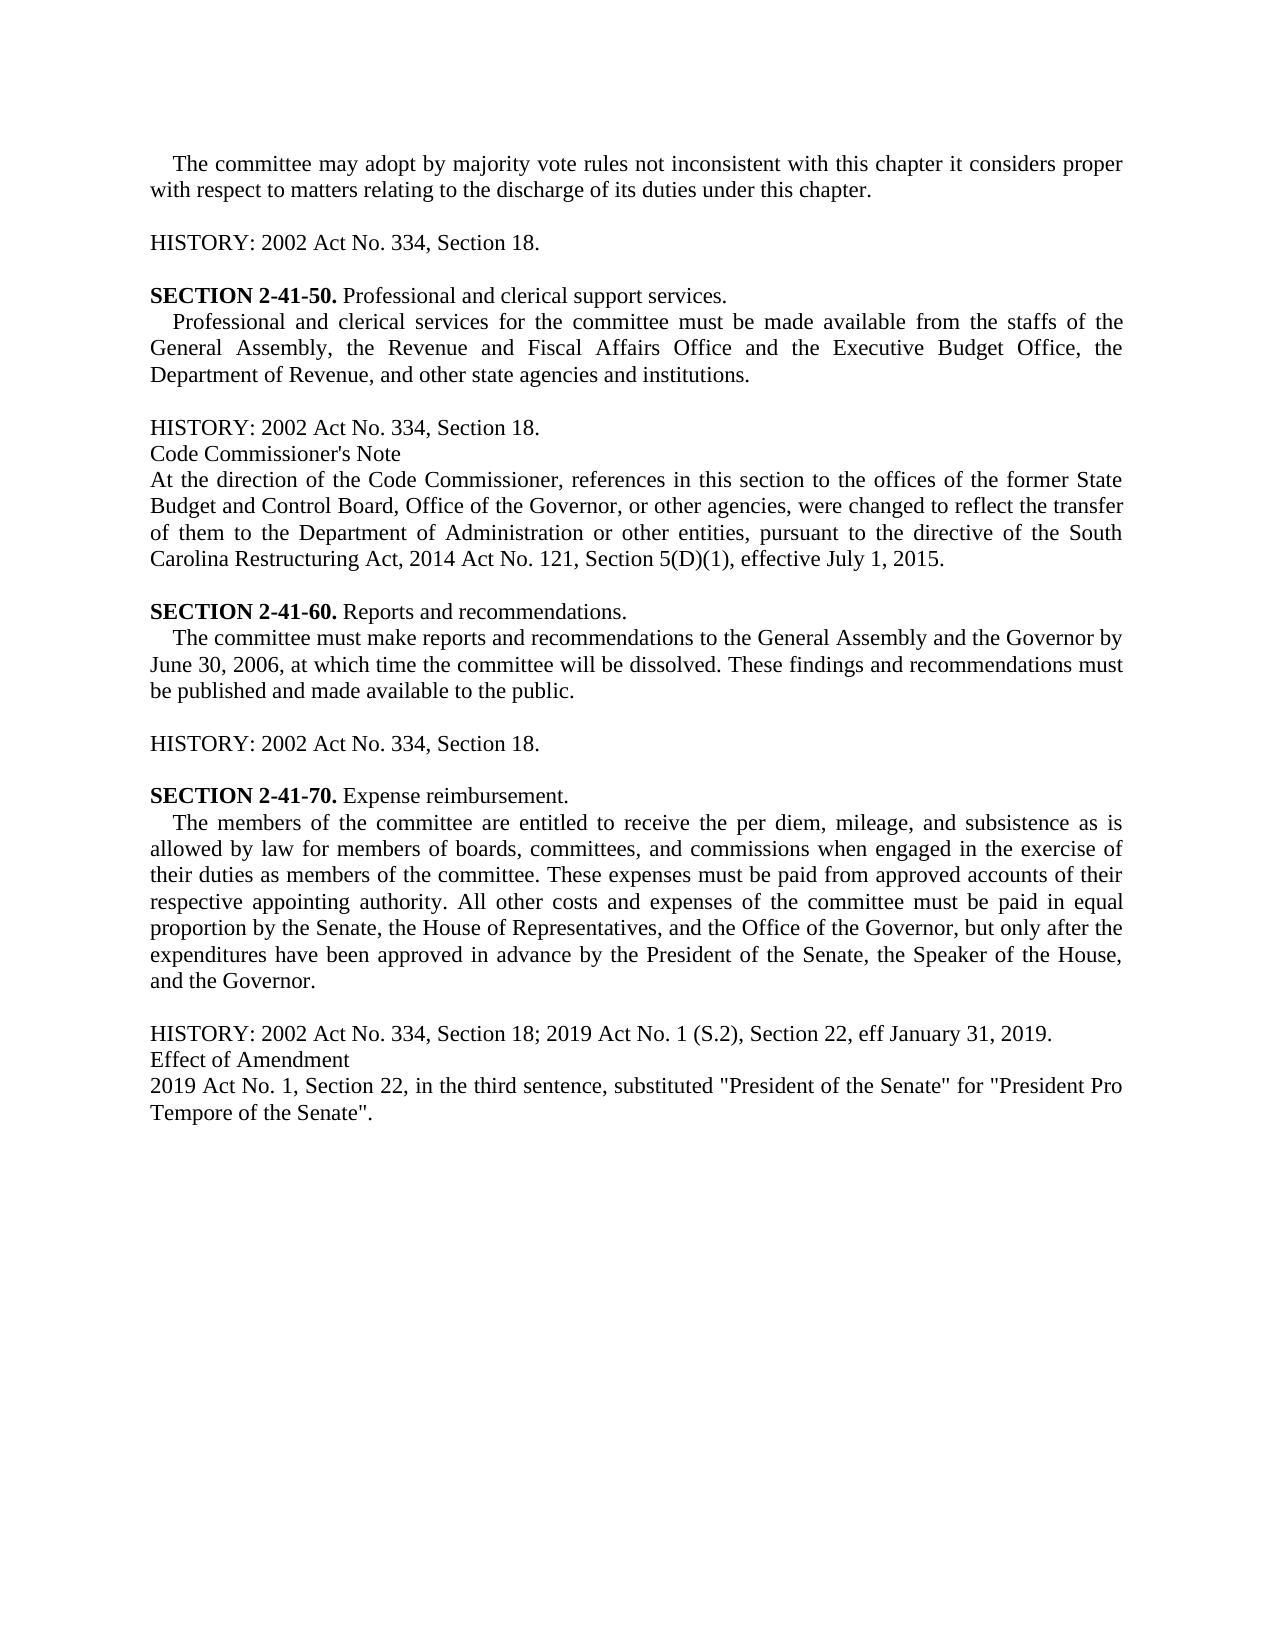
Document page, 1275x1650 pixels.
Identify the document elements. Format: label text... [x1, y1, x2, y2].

text 2019 Act No. 1, Section 22, in the third sentence, substituted "President of the Senate" for "President Pro Tempore of the Senate". [150, 1072, 1125, 1125]
text Effect of Amendment [150, 1046, 1125, 1072]
text HISTORY: 2002 Act No. 334, Section 18. [150, 413, 1125, 440]
text The members of the committee are entitled to receive the per diem, mileage, and subsistence as is allowed by law for members of boards, committees, and commissions when engaged in the exercise of their duties as members of the committee. These expenses must be paid from approved accounts of their respective appointing authority. All other costs and expenses of the committee must be paid in equal proportion by the Senate, the House of Representatives, and the Office of the Governor, but only after the expenditures have been approved in advance by the President of the Senate, the Speaker of the House, and the Governor. [150, 809, 1125, 993]
text The committee must make reports and recommendations to the General Assembly and the Governor by June 30, 2006, at which time the committee will be dissolved. These findings and recommendations must be published and made available to the public. [150, 624, 1125, 703]
text SECTION 2-41-50. Professional and clerical support services. [150, 282, 1125, 308]
text At the direction of the Code Commissioner, references in this section to the offices of the former State Budget and Control Board, Office of the Governor, or other agencies, were changed to reflect the transfer of them to the Department of Administration or other entities, pursuant to the directive of the South Carolina Restructuring Act, 2014 Act No. 121, Section 5(D)(1), effective July 1, 2015. [150, 466, 1125, 572]
text Professional and clerical services for the committee must be made available from the staffs of the General Assembly, the Revenue and Fiscal Affairs Office and the Executive Budget Office, the Department of Revenue, and other state agencies and institutions. [150, 308, 1125, 387]
text Code Commissioner's Note [150, 440, 1125, 466]
text HISTORY: 2002 Act No. 334, Section 18; 2019 Act No. 1 (S.2), Section 22, eff January 31, 2019. [150, 1020, 1125, 1046]
text HISTORY: 2002 Act No. 334, Section 18. [150, 730, 1125, 756]
text SECTION 2-41-60. Reports and recommendations. [150, 598, 1125, 624]
text SECTION 2-41-70. Expense reimbursement. [150, 782, 1125, 809]
text HISTORY: 2002 Act No. 334, Section 18. [150, 229, 1125, 255]
text The committee may adopt by majority vote rules not inconsistent with this chapter it considers proper with respect to matters relating to the discharge of its duties under this chapter. [150, 150, 1125, 203]
